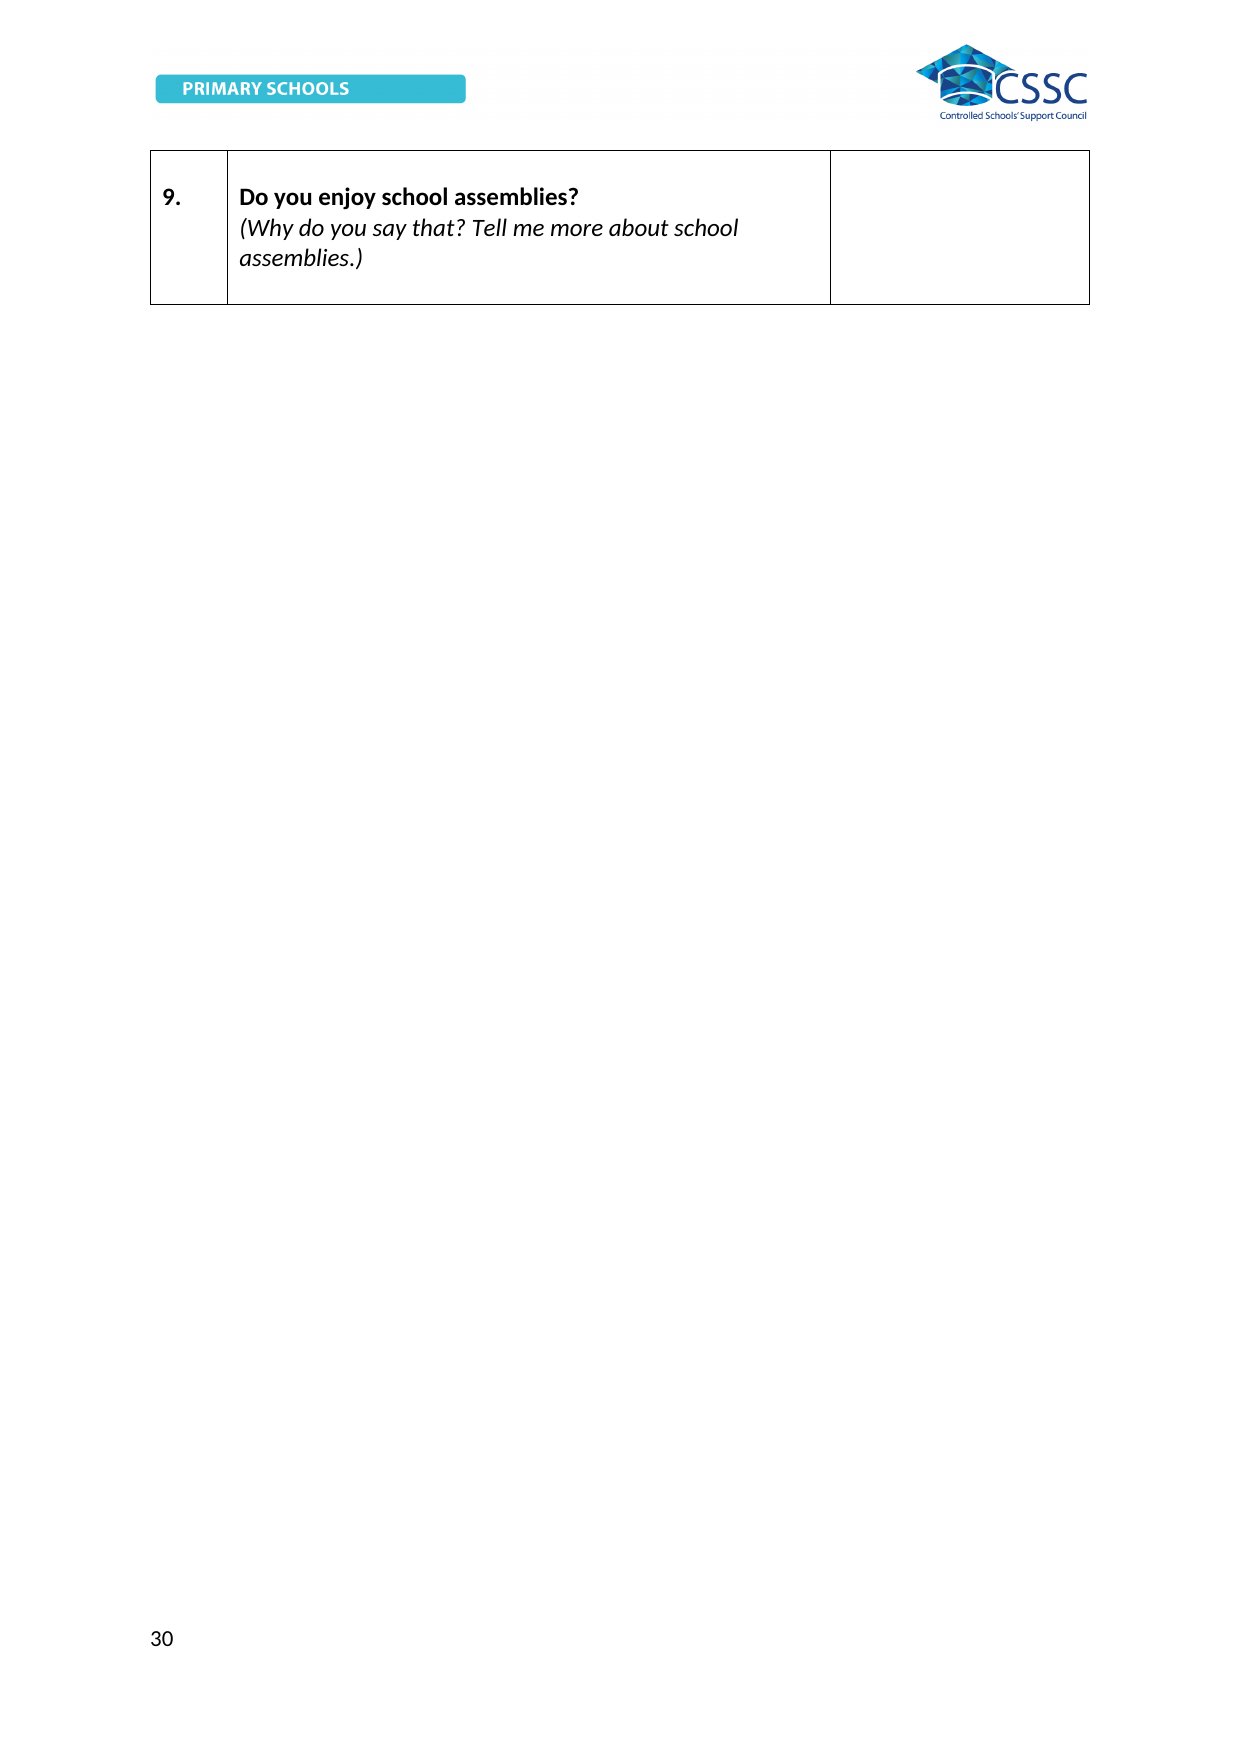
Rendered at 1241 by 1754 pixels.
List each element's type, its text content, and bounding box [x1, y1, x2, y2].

table_cell 9. [151, 151, 227, 304]
table_cell Do you enjoy school assemblies? (Why do you say that? Tell me more about school assemblies.) [228, 151, 830, 304]
table_cell [831, 151, 1089, 304]
picture [150, 41, 1091, 127]
